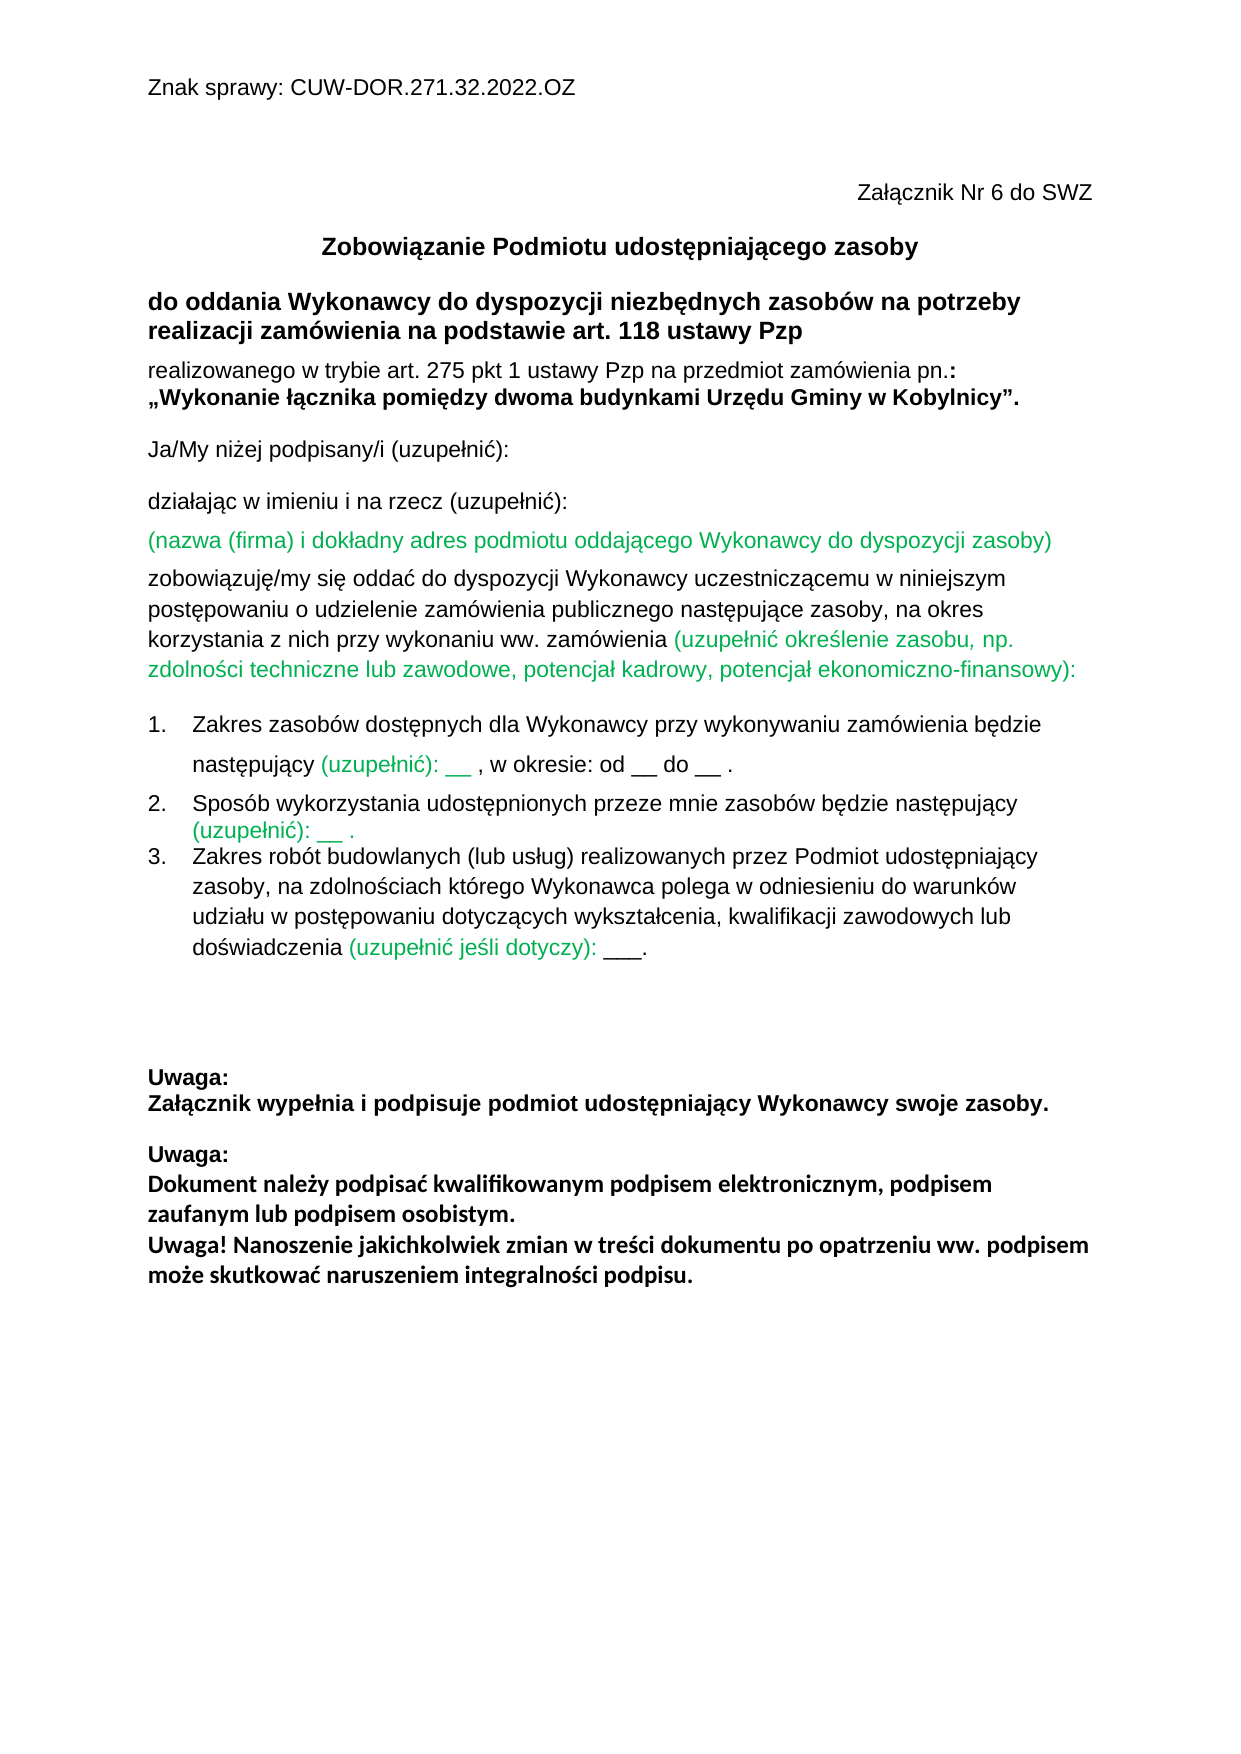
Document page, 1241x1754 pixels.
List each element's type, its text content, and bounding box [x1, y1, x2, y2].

text (nazwa (firma) i dokładny adres podmiotu oddającego Wykonawcy do dyspozycji zasoby) [148, 527, 1092, 553]
list Zakres zasobów dostępnych dla Wykonawcy przy wykonywaniu zamówienia będzie następujący (uzupełnić): __ , w okresie: od __ do __ . [148, 711, 1092, 777]
list Zakres robót budowlanych (lub usług) realizowanych przez Podmiot udostępniający zasoby, na zdolnościach którego Wykonawca polega w odniesieniu do warunków udziału w postępowaniu dotyczących wykształcenia, kwalifikacji zawodowych lub doświadczenia (uzupełnić jeśli dotyczy): ___. [148, 843, 1092, 960]
text realizowanego w trybie art. 275 pkt 1 ustawy Pzp na przedmiot zamówienia pn.: „Wykonanie łącznika pomiędzy dwoma budynkami Urzędu Gminy w Kobylnicy”. Ja/My niżej podpisany/i (uzupełnić): [148, 357, 1092, 463]
subtitle Zobowiązanie Podmiotu udostępniającego zasoby [148, 232, 1092, 260]
text Uwaga: Dokument należy podpisać kwalifikowanym podpisem elektronicznym, podpisem zaufanym lub podpisem osobistym. [148, 1141, 1087, 1229]
text Uwaga: [148, 1064, 1092, 1090]
text zobowiązuję/my się oddać do dyspozycji Wykonawcy uczestniczącemu w niniejszym postępowaniu o udzielenie zamówienia publicznego następujące zasoby, na okres korzystania z nich przy wykonaniu ww. zamówienia (uzupełnić określenie zasobu, np. zdolności techniczne lub zawodowe, potencjał kadrowy, potencjał ekonomiczno-finansowy): [148, 565, 1092, 682]
text do oddania Wykonawcy do dyspozycji niezbędnych zasobów na potrzeby realizacji zamówienia na podstawie art. 118 ustawy Pzp [148, 287, 1092, 345]
text Załącznik Nr 6 do SWZ [738, 179, 1092, 205]
text działając w imieniu i na rzecz (uzupełnić): [148, 488, 1092, 514]
text Załącznik wypełnia i podpisuje podmiot udostępniający Wykonawcy swoje zasoby. [148, 1090, 1092, 1116]
text Uwaga! Nanoszenie jakichkolwiek zmian w treści dokumentu po opatrzeniu ww. podpisem może skutkować naruszeniem integralności podpisu. [148, 1229, 1092, 1290]
list Sposób wykorzystania udostępnionych przeze mnie zasobów będzie następujący (uzupełnić): __ . [148, 790, 1092, 843]
